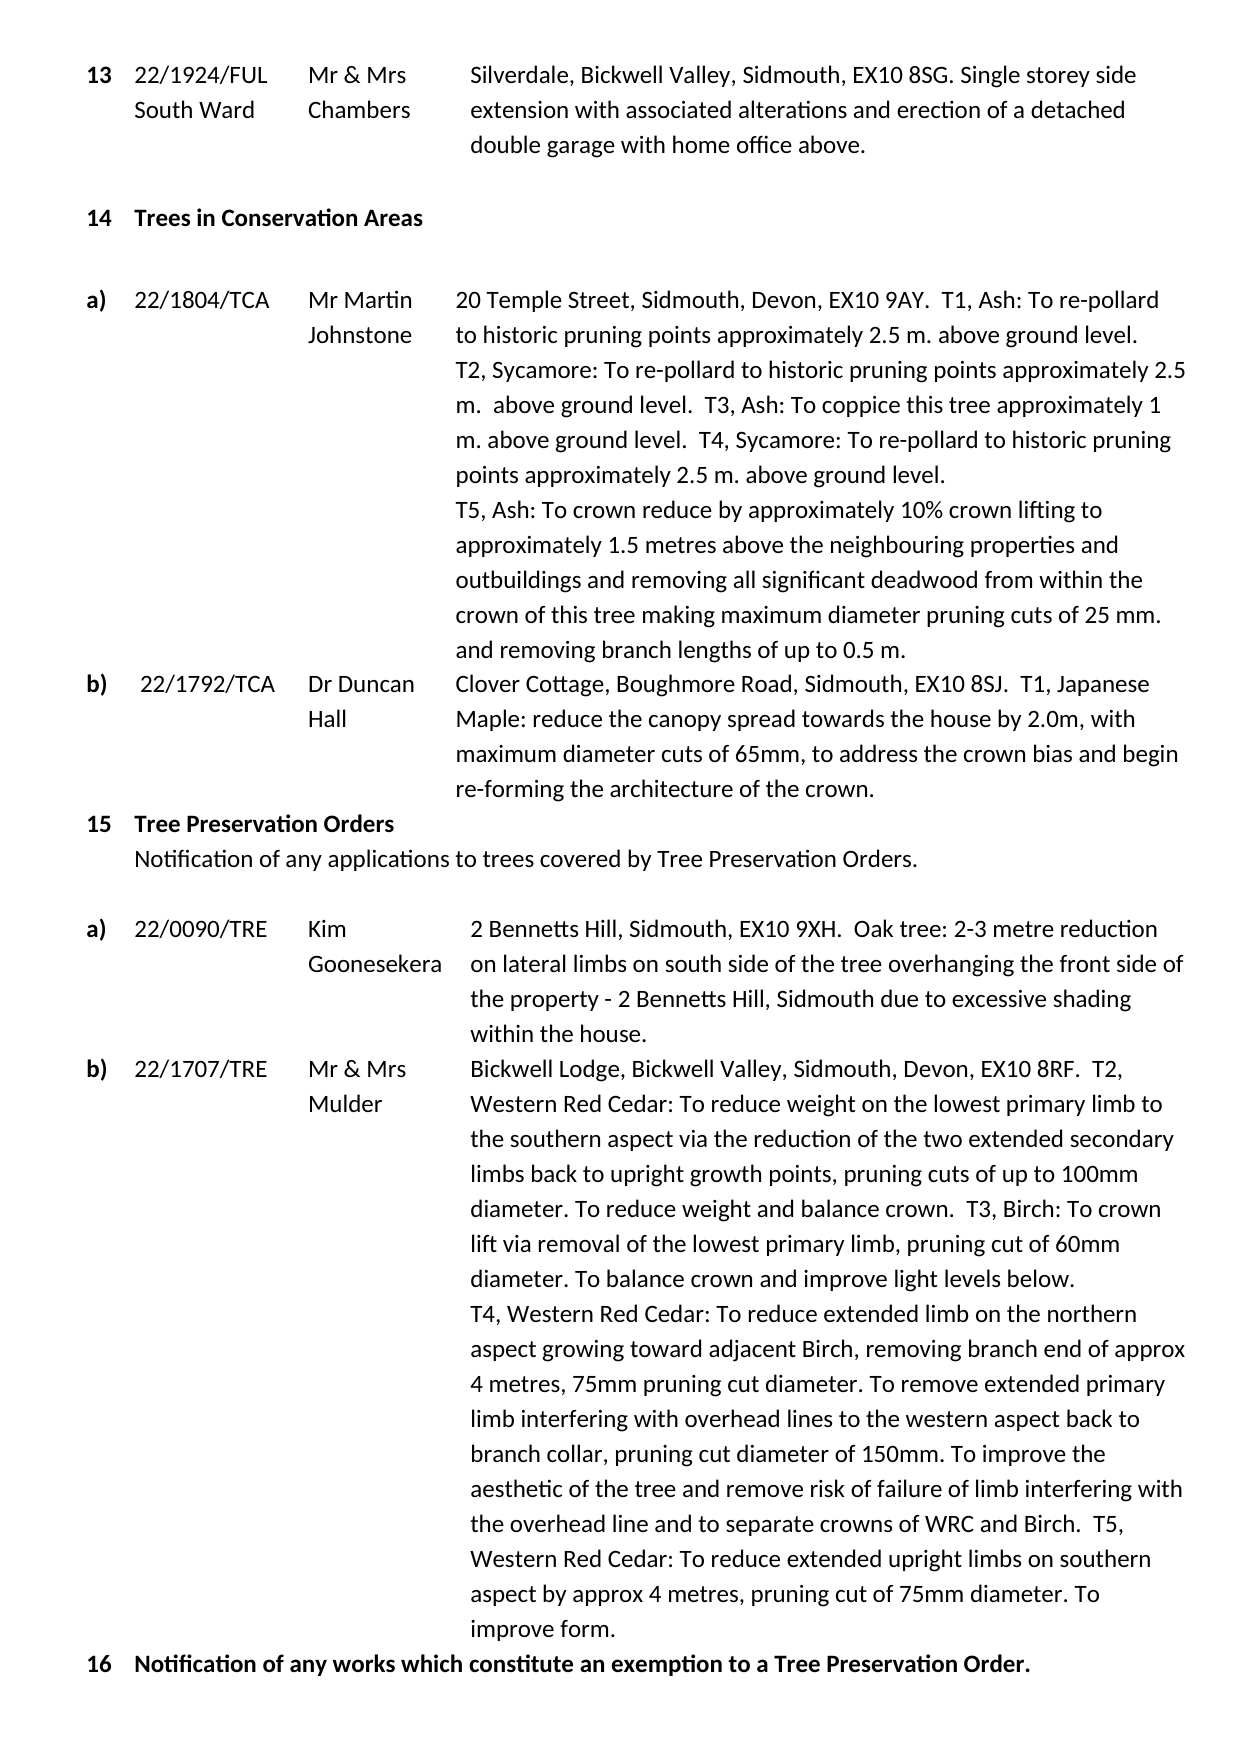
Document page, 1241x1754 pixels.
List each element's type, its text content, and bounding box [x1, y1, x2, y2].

table_cell b) [75, 1053, 123, 1648]
table_cell Dr Duncan Hall [297, 669, 444, 808]
table_cell Trees in Conservation Areas [123, 203, 1198, 284]
table_cell 22/1924/FUL South Ward [123, 59, 297, 202]
table_cell Mr & Mrs Chambers [297, 59, 459, 202]
table_cell Kim Goonesekera [297, 913, 459, 1053]
table_cell 2 Bennetts Hill, Sidmouth, EX10 9XH. Oak tree: 2-3 metre reduction on lateral limbs on south side of the tree overhanging the front side of the property - 2 Bennetts Hill, Sidmouth due to excessive shading within the house. [459, 913, 1198, 1053]
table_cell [123, 1648, 1198, 1679]
table_cell 22/1707/TRE [123, 1053, 297, 1648]
table_cell a) [75, 284, 123, 668]
table_cell Silverdale, Bickwell Valley, Sidmouth, EX10 8SG. Single storey side extension with associated alterations and erection of a detached double garage with home office above. [459, 59, 1198, 202]
table_cell 20 Temple Street, Sidmouth, Devon, EX10 9AY. T1, Ash: To re-pollard to historic pruning points approximately 2.5 m. above ground level. T2, Sycamore: To re-pollard to historic pruning points approximately 2.5 m. above ground level. T3, Ash: To coppice this tree approximately 1 m. above ground level. T4, Sycamore: To re-pollard to historic pruning points approximately 2.5 m. above ground level. T5, Ash: To crown reduce by approximately 10% crown lifting to approximately 1.5 metres above the neighbouring properties and outbuildings and removing all significant deadwood from within the crown of this tree making maximum diameter pruning cuts of 25 mm. and removing branch lengths of up to 0.5 m. [444, 284, 1198, 668]
table_cell 22/0090/TRE [123, 913, 297, 1053]
table_cell 22/1804/TCA [123, 284, 297, 668]
table_cell 15 [75, 808, 123, 913]
table_cell Mr Martin Johnstone [297, 284, 444, 668]
table_cell Clover Cottage, Boughmore Road, Sidmouth, EX10 8SJ. T1, Japanese Maple: reduce the canopy spread towards the house by 2.0m, with maximum diameter cuts of 65mm, to address the crown bias and begin re-forming the architecture of the crown. [444, 669, 1198, 808]
table_cell 14 [75, 203, 123, 284]
table_cell b) [75, 669, 123, 808]
table_cell 22/1792/TCA [123, 669, 297, 808]
table_cell 13 [75, 59, 123, 202]
table_cell a) [75, 913, 123, 1053]
table_cell 16 [75, 1648, 123, 1679]
table_cell Mr & Mrs Mulder [297, 1053, 459, 1648]
table_cell Bickwell Lodge, Bickwell Valley, Sidmouth, Devon, EX10 8RF. T2, Western Red Cedar: To reduce weight on the lowest primary limb to the southern aspect via the reduction of the two extended secondary limbs back to upright growth points, pruning cuts of up to 100mm diameter. To reduce weight and balance crown. T3, Birch: To crown lift via removal of the lowest primary limb, pruning cut of 60mm diameter. To balance crown and improve light levels below. T4, Western Red Cedar: To reduce extended limb on the northern aspect growing toward adjacent Birch, removing branch end of approx 4 metres, 75mm pruning cut diameter. To remove extended primary limb interfering with overhead lines to the western aspect back to branch collar, pruning cut diameter of 150mm. To improve the aesthetic of the tree and remove risk of failure of limb interfering with the overhead line and to separate crowns of WRC and Birch. T5, Western Red Cedar: To reduce extended upright limbs on southern aspect by approx 4 metres, pruning cut of 75mm diameter. To improve form. [459, 1053, 1198, 1648]
table_cell Tree Preservation Orders Notification of any applications to trees covered by Tree Preservation Orders. [123, 808, 1198, 913]
